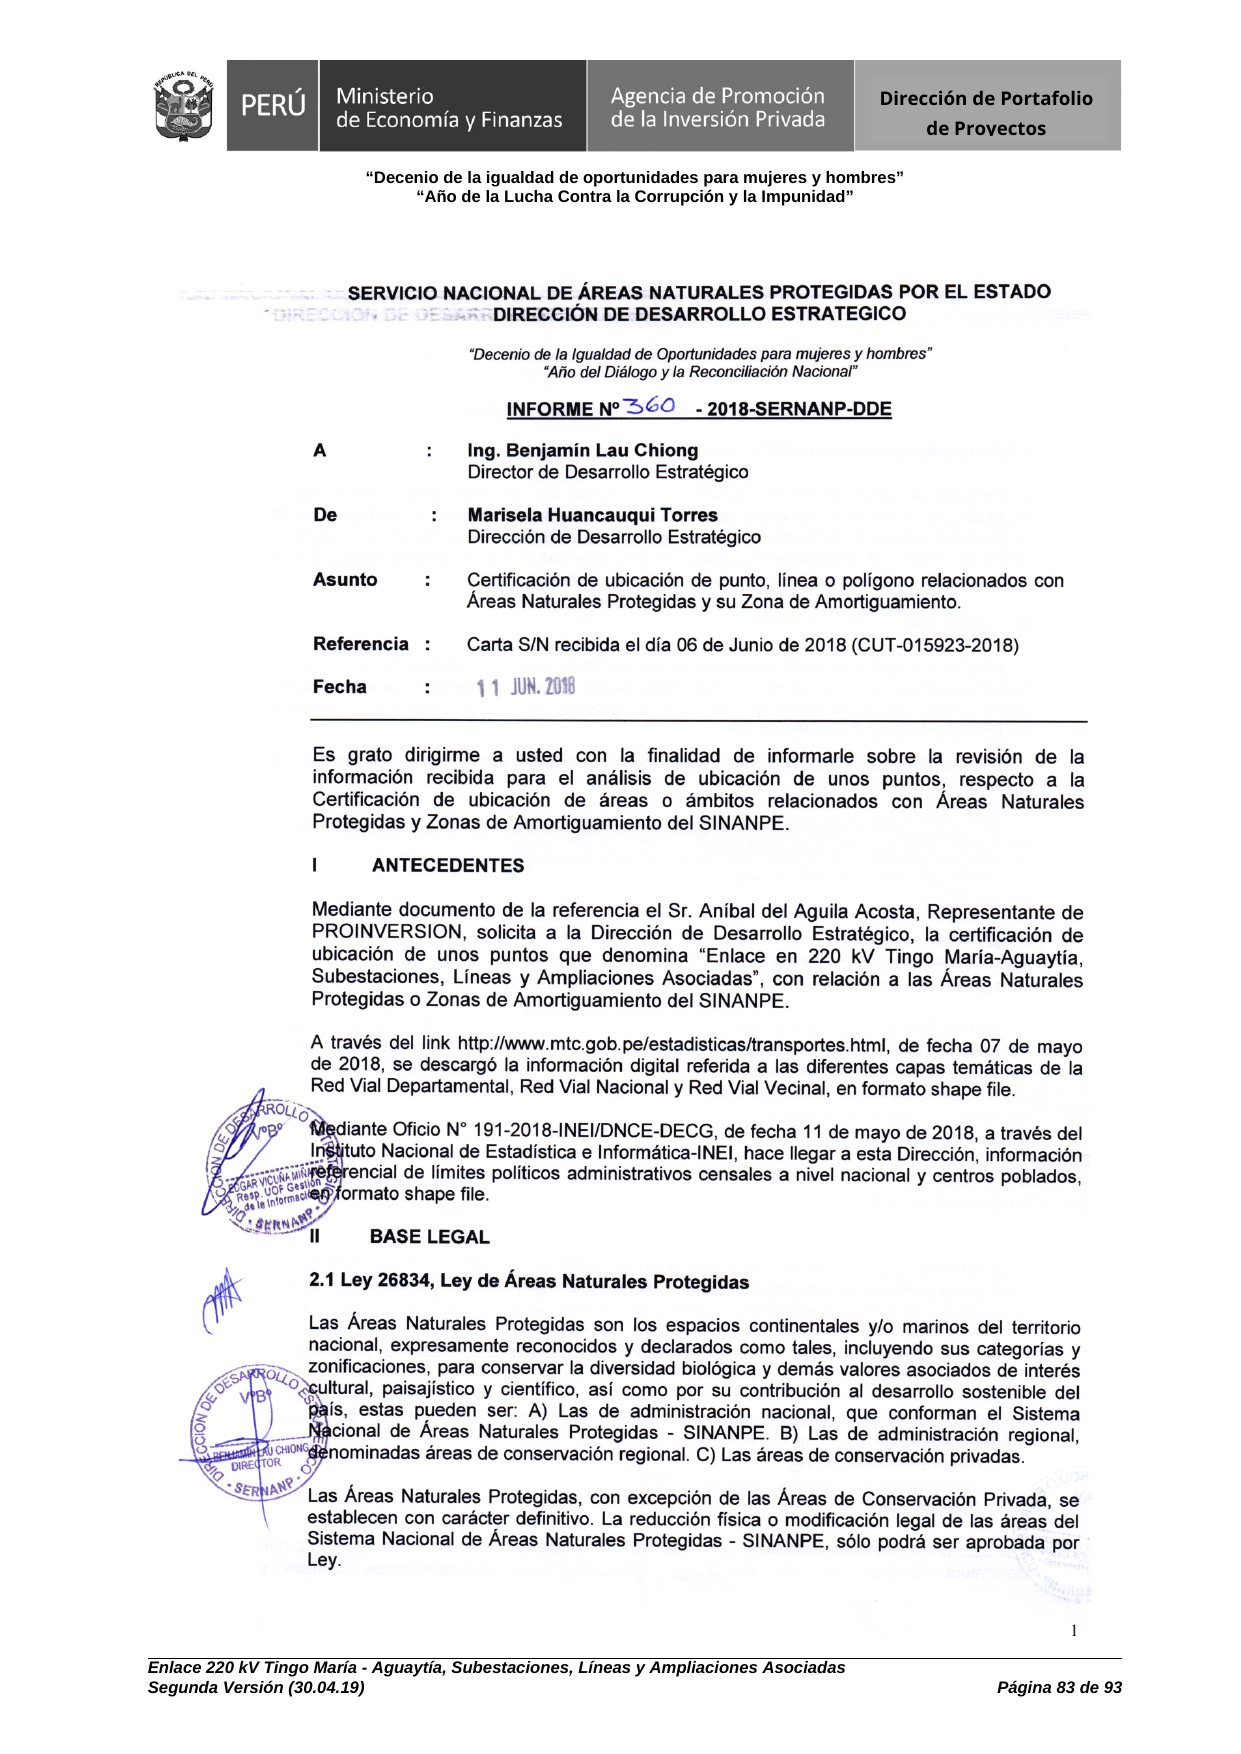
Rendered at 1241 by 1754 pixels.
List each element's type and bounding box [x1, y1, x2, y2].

picture [148, 60, 1122, 152]
picture [178, 272, 1092, 1636]
